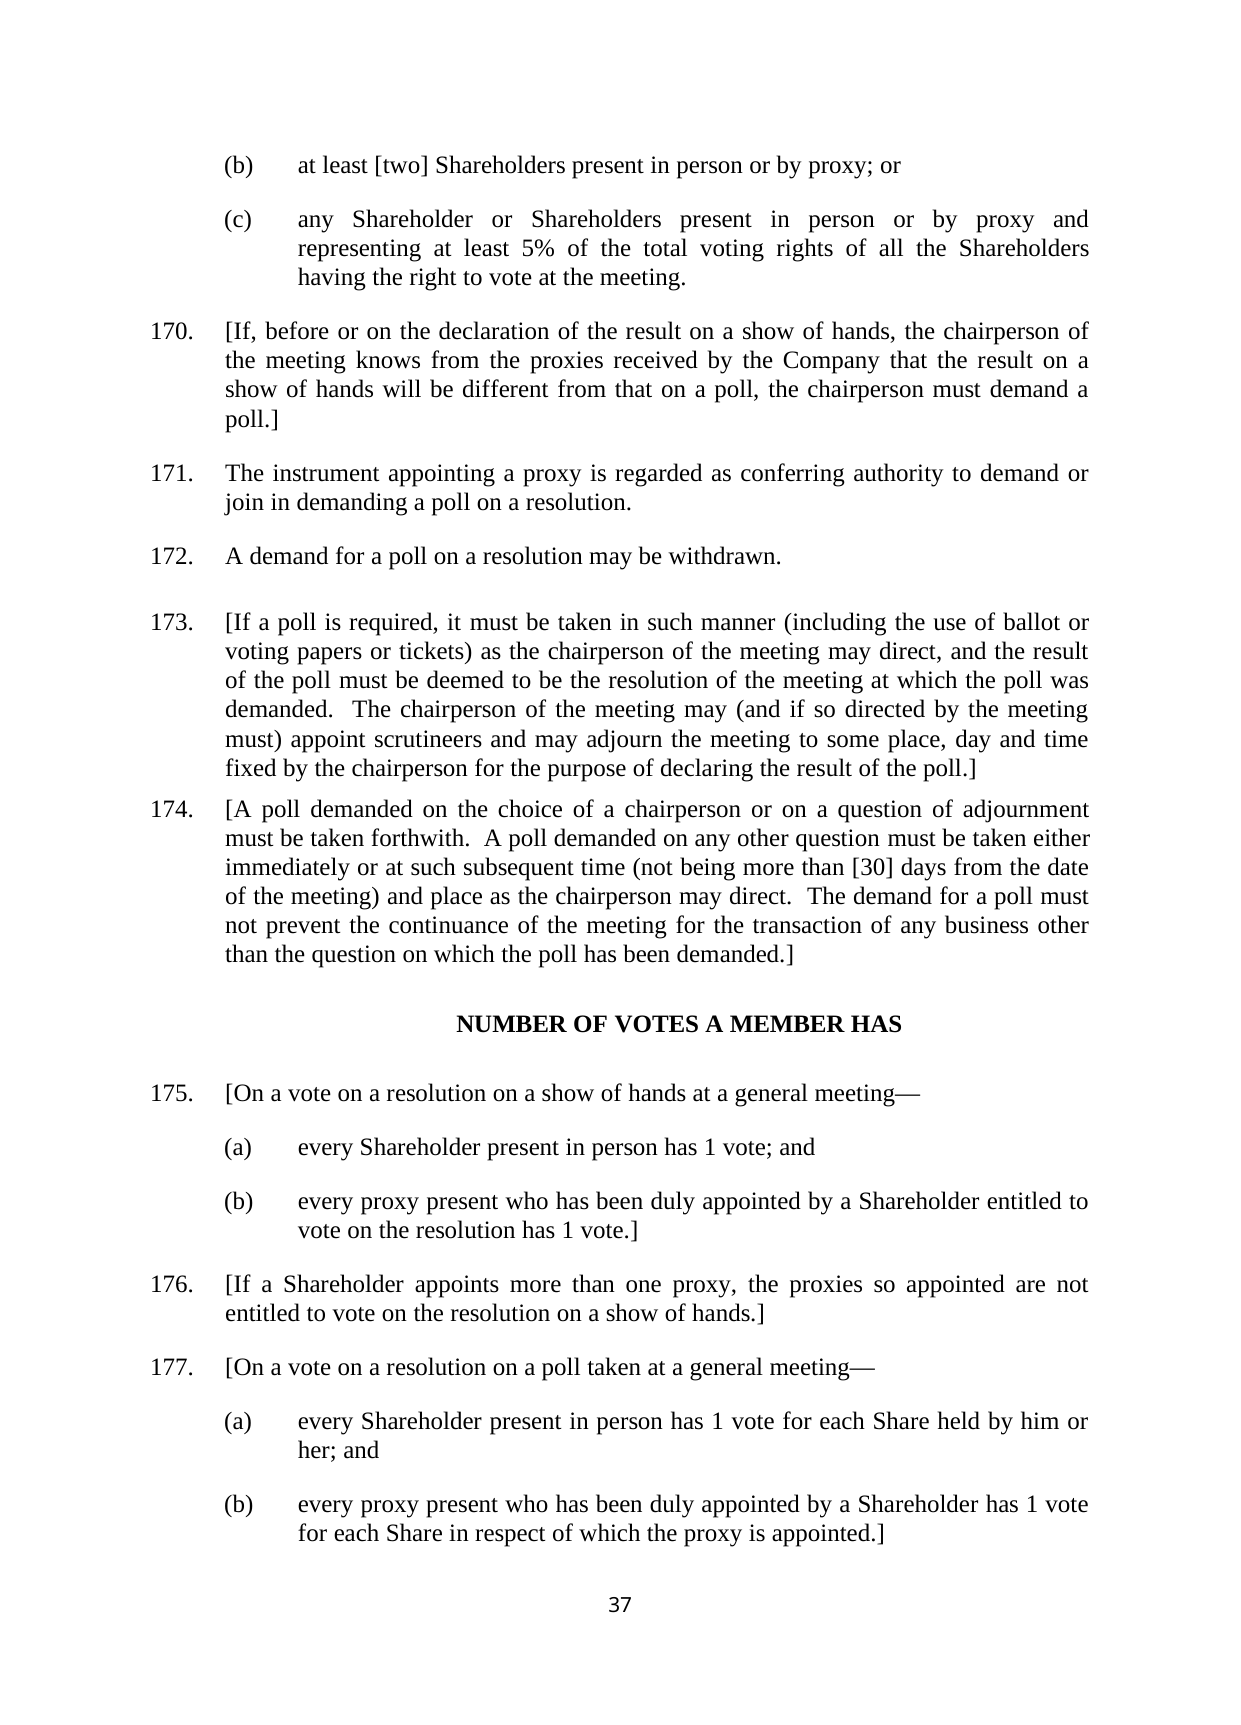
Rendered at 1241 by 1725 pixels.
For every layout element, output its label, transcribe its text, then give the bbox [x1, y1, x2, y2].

list [If a poll is required, it must be taken in such manner (including the use of ballot or voting papers or tickets) as the chairperson of the meeting may direct, and the result of the poll must be deemed to be the resolution of the meeting at which the poll was demanded. The chairperson of the meeting may (and if so directed by the meeting must) appoint scrutineers and may adjourn the meeting to some place, day and time fixed by the chairperson for the purpose of declaring the result of the poll.] [150, 607, 1090, 782]
list every Shareholder present in person has 1 vote; and [224, 1132, 1090, 1161]
list A demand for a poll on a resolution may be withdrawn. [150, 541, 1090, 570]
list [If a Shareholder appoints more than one proxy, the proxies so appointed are not entitled to vote on the resolution on a show of hands.] [150, 1269, 1090, 1327]
list [On a vote on a resolution on a poll taken at a general meeting— [150, 1352, 1090, 1381]
subtitle NUMBER OF VOTES A MEMBER HAS [225, 1008, 1090, 1037]
list at least [two] Shareholders present in person or by proxy; or [224, 150, 1090, 179]
list [A poll demanded on the choice of a chairperson or on a question of adjournment must be taken forthwith. A poll demanded on any other question must be taken either immediately or at such subsequent time (not being more than [30] days from the date of the meeting) and place as the chairperson may direct. The demand for a poll must not prevent the continuance of the meeting for the transaction of any business other than the question on which the poll has been demanded.] [150, 794, 1090, 968]
list every proxy present who has been duly appointed by a Shareholder entitled to vote on the resolution has 1 vote.] [224, 1186, 1090, 1244]
list any Shareholder or Shareholders present in person or by proxy and representing at least 5% of the total voting rights of all the Shareholders having the right to vote at the meeting. [224, 204, 1090, 291]
list every proxy present who has been duly appointed by a Shareholder has 1 vote for each Share in respect of which the proxy is appointed.] [224, 1489, 1090, 1547]
list [On a vote on a resolution on a show of hands at a general meeting— [150, 1077, 1090, 1107]
list The instrument appointing a proxy is regarded as conferring authority to demand or join in demanding a poll on a resolution. [150, 457, 1090, 516]
list [If, before or on the declaration of the result on a show of hands, the chairperson of the meeting knows from the proxies received by the Company that the result on a show of hands will be different from that on a poll, the chairperson must demand a poll.] [150, 316, 1090, 432]
list every Shareholder present in person has 1 vote for each Share held by him or her; and [224, 1406, 1090, 1464]
